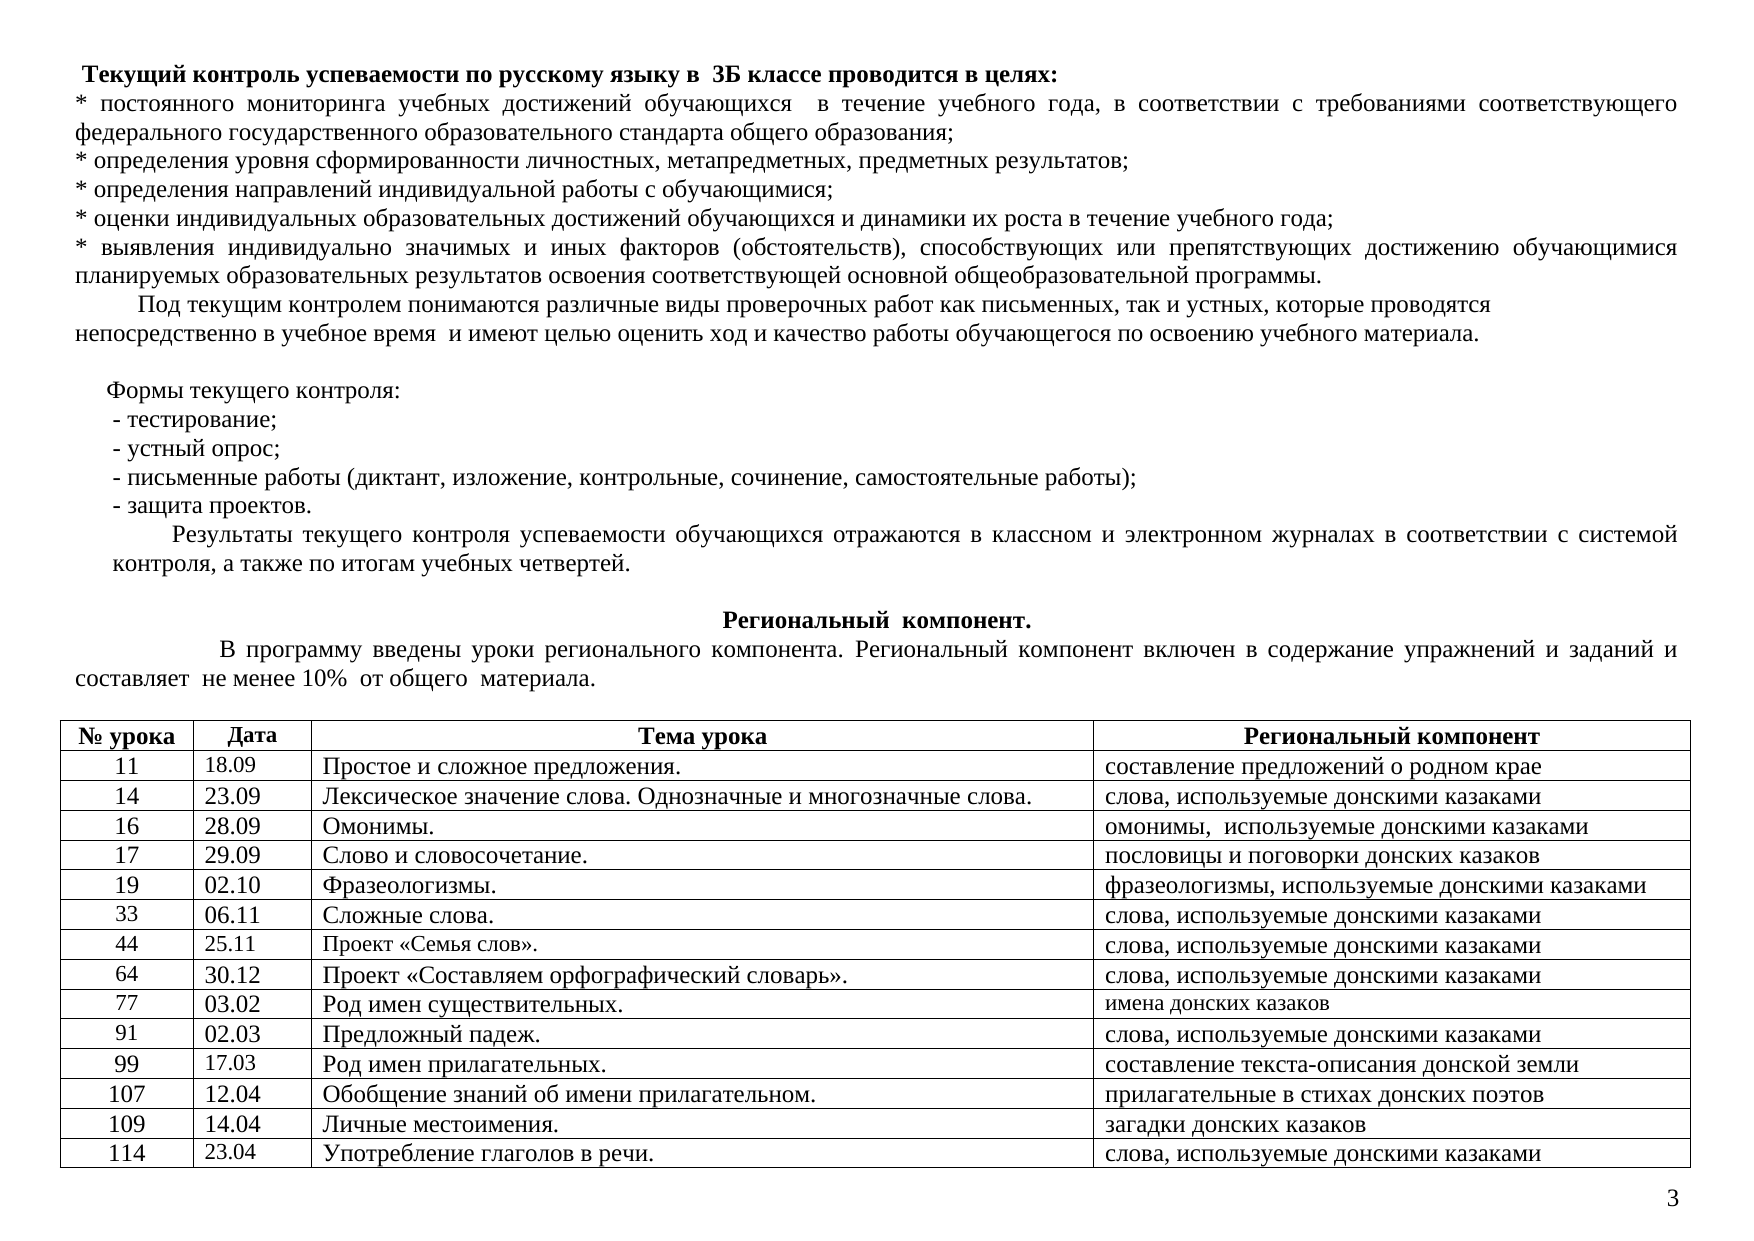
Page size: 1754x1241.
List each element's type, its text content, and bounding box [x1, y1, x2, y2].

text * определения направлений индивидуальной работы с обучающимися; [75, 174, 1679, 203]
table_cell имена донских казаков [1094, 990, 1690, 1018]
text Результаты текущего контроля успеваемости обучающихся отражаются в классном и электронном журналах в соответствии с системой контроля, а также по итогам учебных четвертей. [112, 519, 1679, 577]
table_cell 17.03 [194, 1049, 311, 1078]
table_cell 77 [61, 990, 193, 1018]
table_cell 28.09 [194, 811, 311, 839]
table_cell Омонимы. [312, 811, 1093, 839]
table_cell 23.09 [194, 781, 311, 810]
table_cell Употребление глаголов в речи. [312, 1139, 1093, 1167]
text * определения уровня сформированности личностных, метапредметных, предметных результатов; [75, 145, 1679, 174]
text Текущий контроль успеваемости по русскому языку в 3Б классе проводится в целях: [75, 59, 1679, 88]
table_cell слова, используемые донскими казаками [1094, 960, 1690, 988]
text * выявления индивидуально значимых и иных факторов (обстоятельств), способствующих или препятствующих достижению обучающимися планируемых образовательных результатов освоения соответствующей основной общеобразовательной программы. [75, 232, 1679, 289]
table_cell 11 [61, 751, 193, 780]
table_cell 29.09 [194, 841, 311, 869]
table_cell омонимы, используемые донскими казаками [1094, 811, 1690, 839]
text В программу введены уроки регионального компонента. Региональный компонент включен в содержание упражнений и заданий и составляет не менее 10% от общего материала. [75, 634, 1679, 692]
text * оценки индивидуальных образовательных достижений обучающихся и динамики их роста в течение учебного года; [75, 203, 1679, 232]
table_cell 44 [61, 930, 193, 959]
table_cell слова, используемые донскими казаками [1094, 1139, 1690, 1167]
table_cell Проект «Составляем орфографический словарь». [312, 960, 1093, 988]
table_header Региональный компонент [1094, 721, 1690, 750]
table_cell 18.09 [194, 751, 311, 780]
table_cell слова, используемые донскими казаками [1094, 900, 1690, 929]
text - тестирование; [112, 404, 1679, 433]
table_cell Слово и словосочетание. [312, 841, 1093, 869]
table_cell 19 [61, 870, 193, 899]
table_cell 03.02 [194, 990, 311, 1018]
table_cell Обобщение знаний об имени прилагательном. [312, 1079, 1093, 1108]
table_cell 16 [61, 811, 193, 839]
table_cell Лексическое значение слова. Однозначные и многозначные слова. [312, 781, 1093, 810]
table_cell Род имен существительных. [312, 990, 1093, 1018]
table_cell 30.12 [194, 960, 311, 988]
table_cell фразеологизмы, используемые донскими казаками [1094, 870, 1690, 899]
table_cell 14.04 [194, 1109, 311, 1137]
table_cell слова, используемые донскими казаками [1094, 1019, 1690, 1048]
text - защита проектов. [112, 490, 1679, 519]
table_cell 17 [61, 841, 193, 869]
text Формы текущего контроля: [75, 375, 1679, 404]
table_cell Род имен прилагательных. [312, 1049, 1093, 1078]
table_cell 64 [61, 960, 193, 988]
table_cell 91 [61, 1019, 193, 1048]
table_cell пословицы и поговорки донских казаков [1094, 841, 1690, 869]
table_cell Предложный падеж. [312, 1019, 1093, 1048]
table_cell Фразеологизмы. [312, 870, 1093, 899]
table_cell Проект «Семья слов». [312, 930, 1093, 959]
table_cell 12.04 [194, 1079, 311, 1108]
text Региональный компонент. [75, 605, 1679, 634]
text - устный опрос; [112, 433, 1679, 462]
table_cell 33 [61, 900, 193, 929]
text Под текущим контролем понимаются различные виды проверочных работ как письменных, так и устных, которые проводятся непосредственно в учебное время и имеют целью оценить ход и качество работы обучающегося по освоению учебного материала. [75, 289, 1679, 347]
table_cell Простое и сложное предложения. [312, 751, 1093, 780]
table_cell 23.04 [194, 1139, 311, 1167]
table_cell 114 [61, 1139, 193, 1167]
table_cell 14 [61, 781, 193, 810]
table_cell составление текста-описания донской земли [1094, 1049, 1690, 1078]
table_cell слова, используемые донскими казаками [1094, 930, 1690, 959]
table_cell 06.11 [194, 900, 311, 929]
table_cell составление предложений о родном крае [1094, 751, 1690, 780]
table_cell слова, используемые донскими казаками [1094, 781, 1690, 810]
table_cell загадки донских казаков [1094, 1109, 1690, 1137]
table_cell 02.03 [194, 1019, 311, 1048]
table_cell 02.10 [194, 870, 311, 899]
text - письменные работы (диктант, изложение, контрольные, сочинение, самостоятельные работы); [112, 462, 1679, 490]
table_cell Личные местоимения. [312, 1109, 1093, 1137]
text * постоянного мониторинга учебных достижений обучающихся в течение учебного года, в соответствии с требованиями соответствующего федерального государственного образовательного стандарта общего образования; [75, 88, 1679, 145]
table_cell 99 [61, 1049, 193, 1078]
table_cell 109 [61, 1109, 193, 1137]
table_cell Сложные слова. [312, 900, 1093, 929]
table_cell прилагательные в стихах донских поэтов [1094, 1079, 1690, 1108]
table_header Дата [194, 721, 311, 750]
table_header Тема урока [312, 721, 1093, 750]
table_header № урока [61, 721, 193, 750]
table_cell 107 [61, 1079, 193, 1108]
table_cell 25.11 [194, 930, 311, 959]
